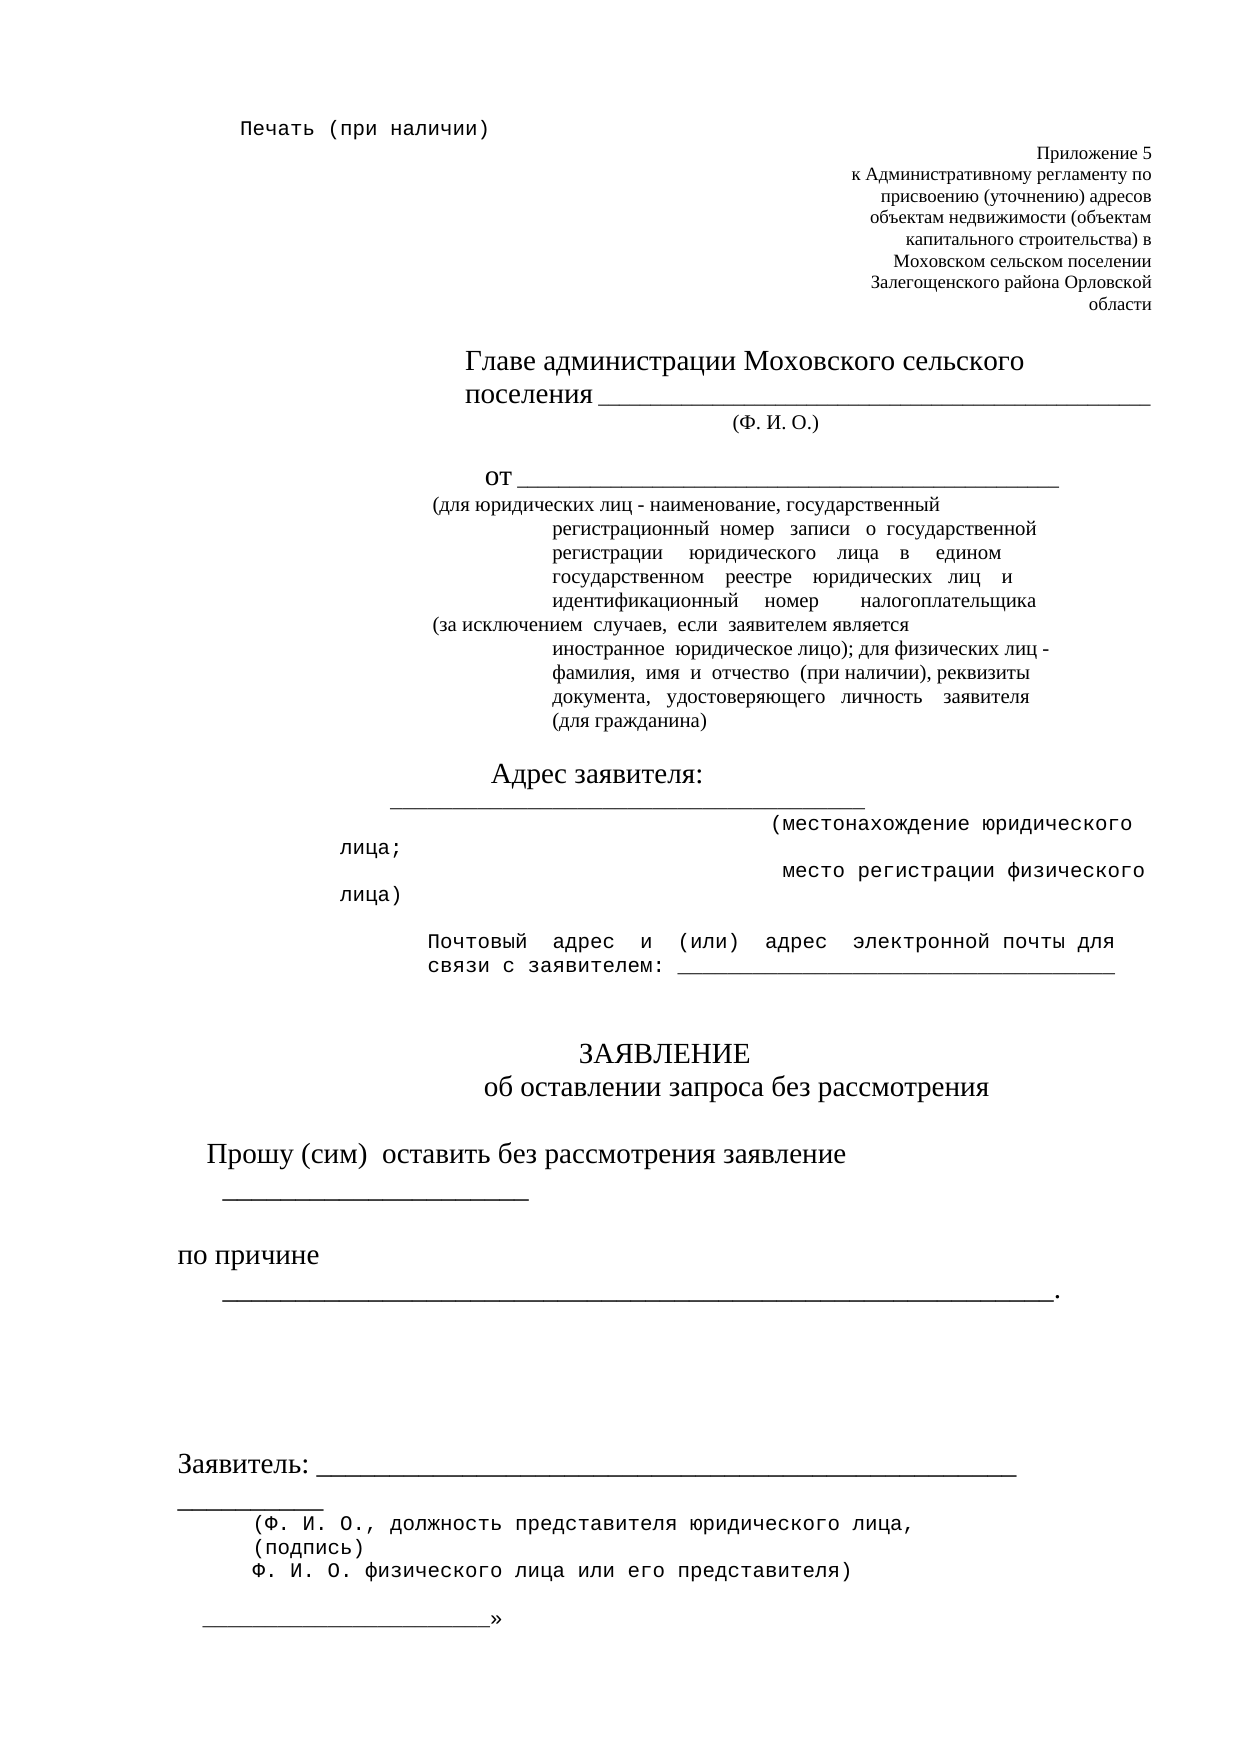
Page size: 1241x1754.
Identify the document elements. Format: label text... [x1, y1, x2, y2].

text Главе администрации Моховского сельского поселения _____________________________________________________ [465, 343, 1152, 410]
list место регистрации физического лица) [295, 861, 1152, 908]
list Прошу (сим) оставить без рассмотрения заявление _____________________ [177, 1137, 1152, 1204]
list регистрации юридического лица в едином [432, 540, 1152, 564]
list государственном реестре юридических лиц и [432, 564, 1152, 588]
text Заявитель: ________________________________________________ __________ [177, 1446, 1152, 1513]
list (местонахождение юридического лица; [295, 813, 1152, 861]
text Ф. И. О. физического лица или его представителя) [252, 1561, 1152, 1584]
list от ____________________________________________________ [215, 458, 1152, 492]
list идентификационный номер налогоплательщика [432, 588, 1152, 612]
list (для гражданина) [432, 708, 1152, 732]
list регистрационный номер записи о государственной [432, 516, 1152, 540]
list Адрес заявителя: ______________________________________ [345, 756, 1152, 813]
list Почтовый адрес и (или) адрес электронной почты для [177, 931, 1152, 955]
list Печать (при наличии) [177, 118, 1152, 142]
list (Ф. И. О.) [420, 410, 1152, 434]
list по причине _________________________________________________________. [177, 1237, 1152, 1304]
list иностранное юридическое лицо); для физических лиц - [432, 636, 1152, 660]
list _______________________» [177, 1608, 1152, 1631]
list ЗАЯВЛЕНИЕ [177, 1036, 1152, 1069]
list (за исключением случаев, если заявителем является [432, 612, 1152, 636]
list документа, удостоверяющего личность заявителя [432, 684, 1152, 708]
text Приложение 5 [827, 142, 1152, 163]
list фамилия, имя и отчество (при наличии), реквизиты [432, 660, 1152, 684]
text к Административному регламенту по присвоению (уточнению) адресов объектам недвижимости (объектам капитального строительства) в Моховском сельском поселении Залегощенского района Орловской области [827, 163, 1152, 314]
text (Ф. И. О., должность представителя юридического лица, (подпись) [252, 1513, 1152, 1561]
list связи с заявителем: ___________________________________ [177, 955, 1152, 979]
list об оставлении запроса без рассмотрения [177, 1069, 1152, 1103]
list (для юридических лиц - наименование, государственный [432, 492, 1152, 516]
